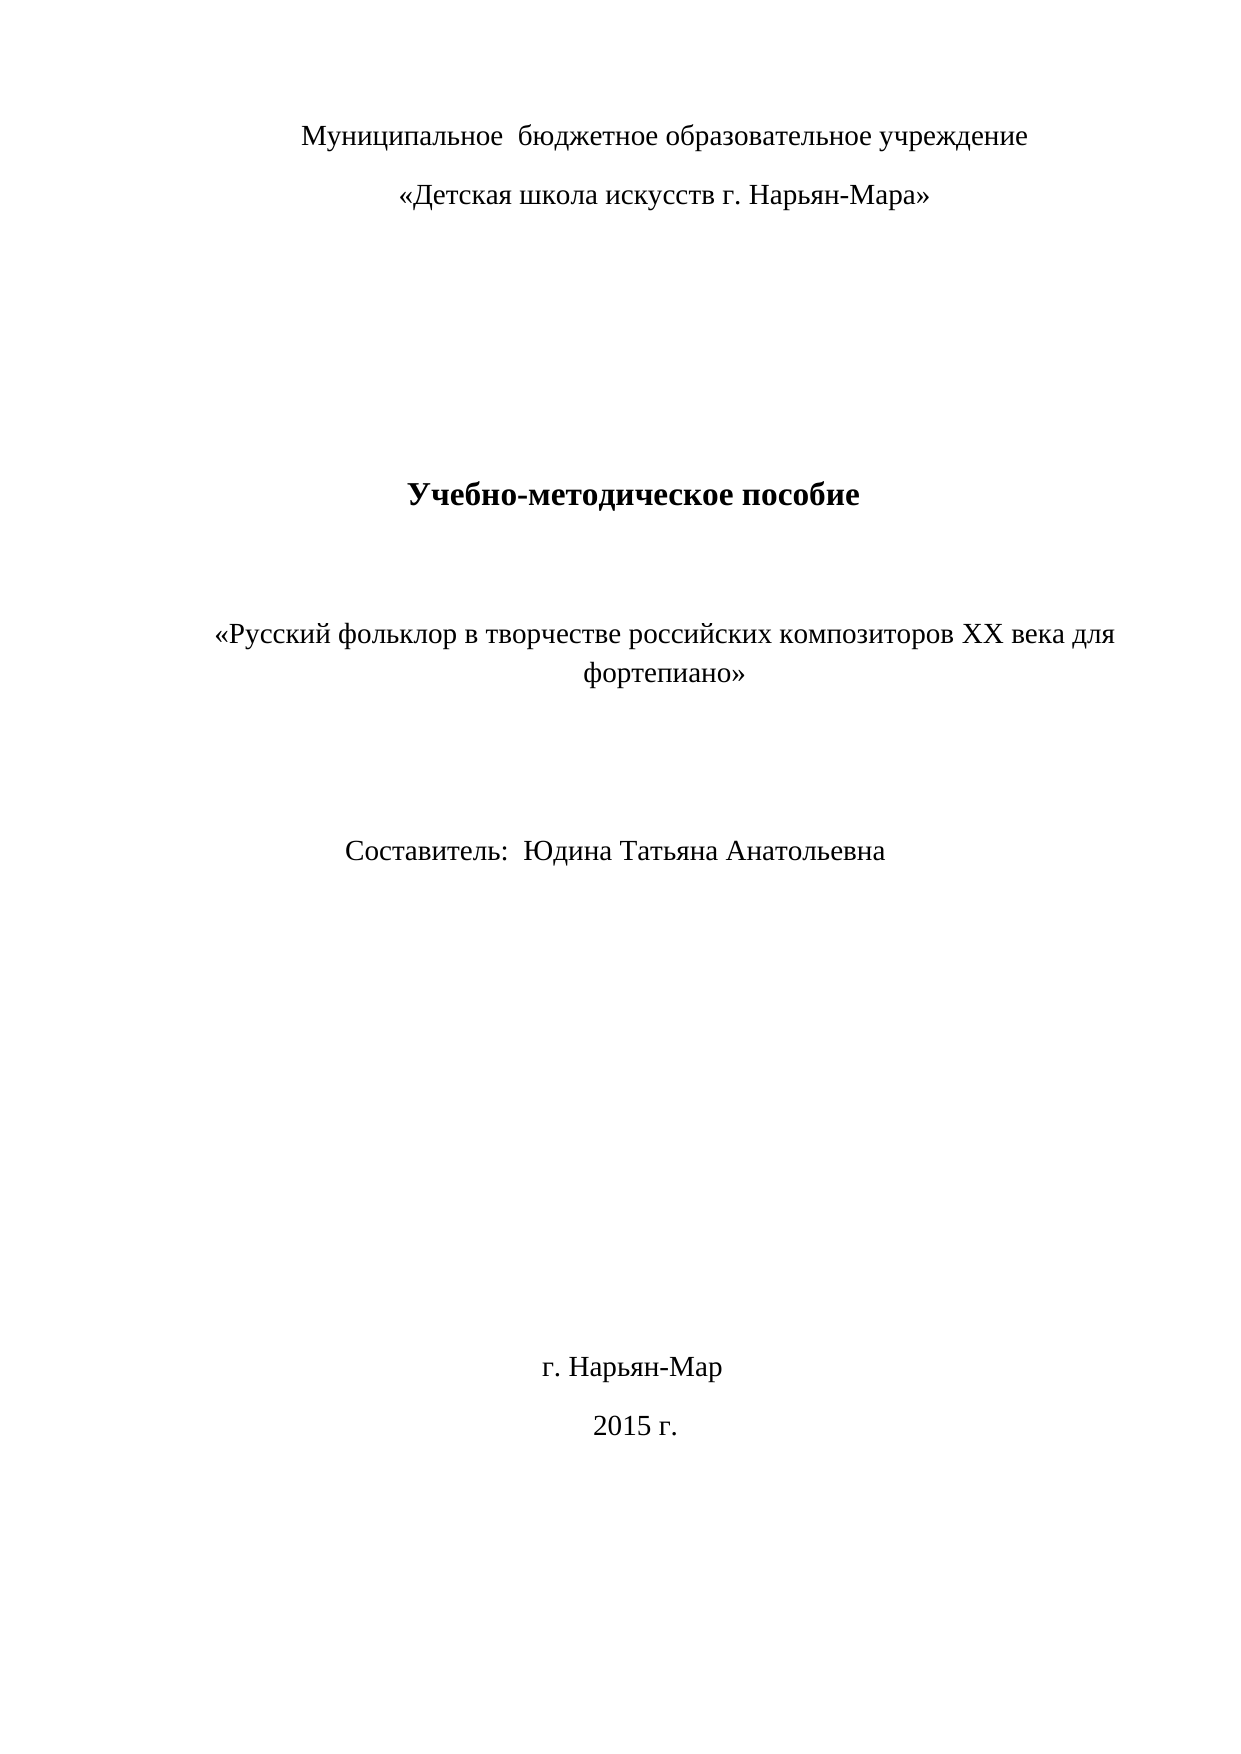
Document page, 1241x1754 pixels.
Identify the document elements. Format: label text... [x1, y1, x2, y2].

text «Русский фольклор в творчестве российских композиторов XX века для фортепиано» [177, 617, 1152, 689]
text Составитель: Юдина Татьяна Анатольевна [177, 833, 1152, 867]
text 2015 г. [177, 1408, 1152, 1442]
text Учебно-методическое пособие [177, 474, 1152, 513]
text «Детская школа искусств г. Нарьян-Мара» [177, 177, 1152, 211]
text Муниципальное бюджетное образовательное учреждение [177, 118, 1152, 152]
text г. Нарьян-Мар [177, 1349, 1152, 1382]
